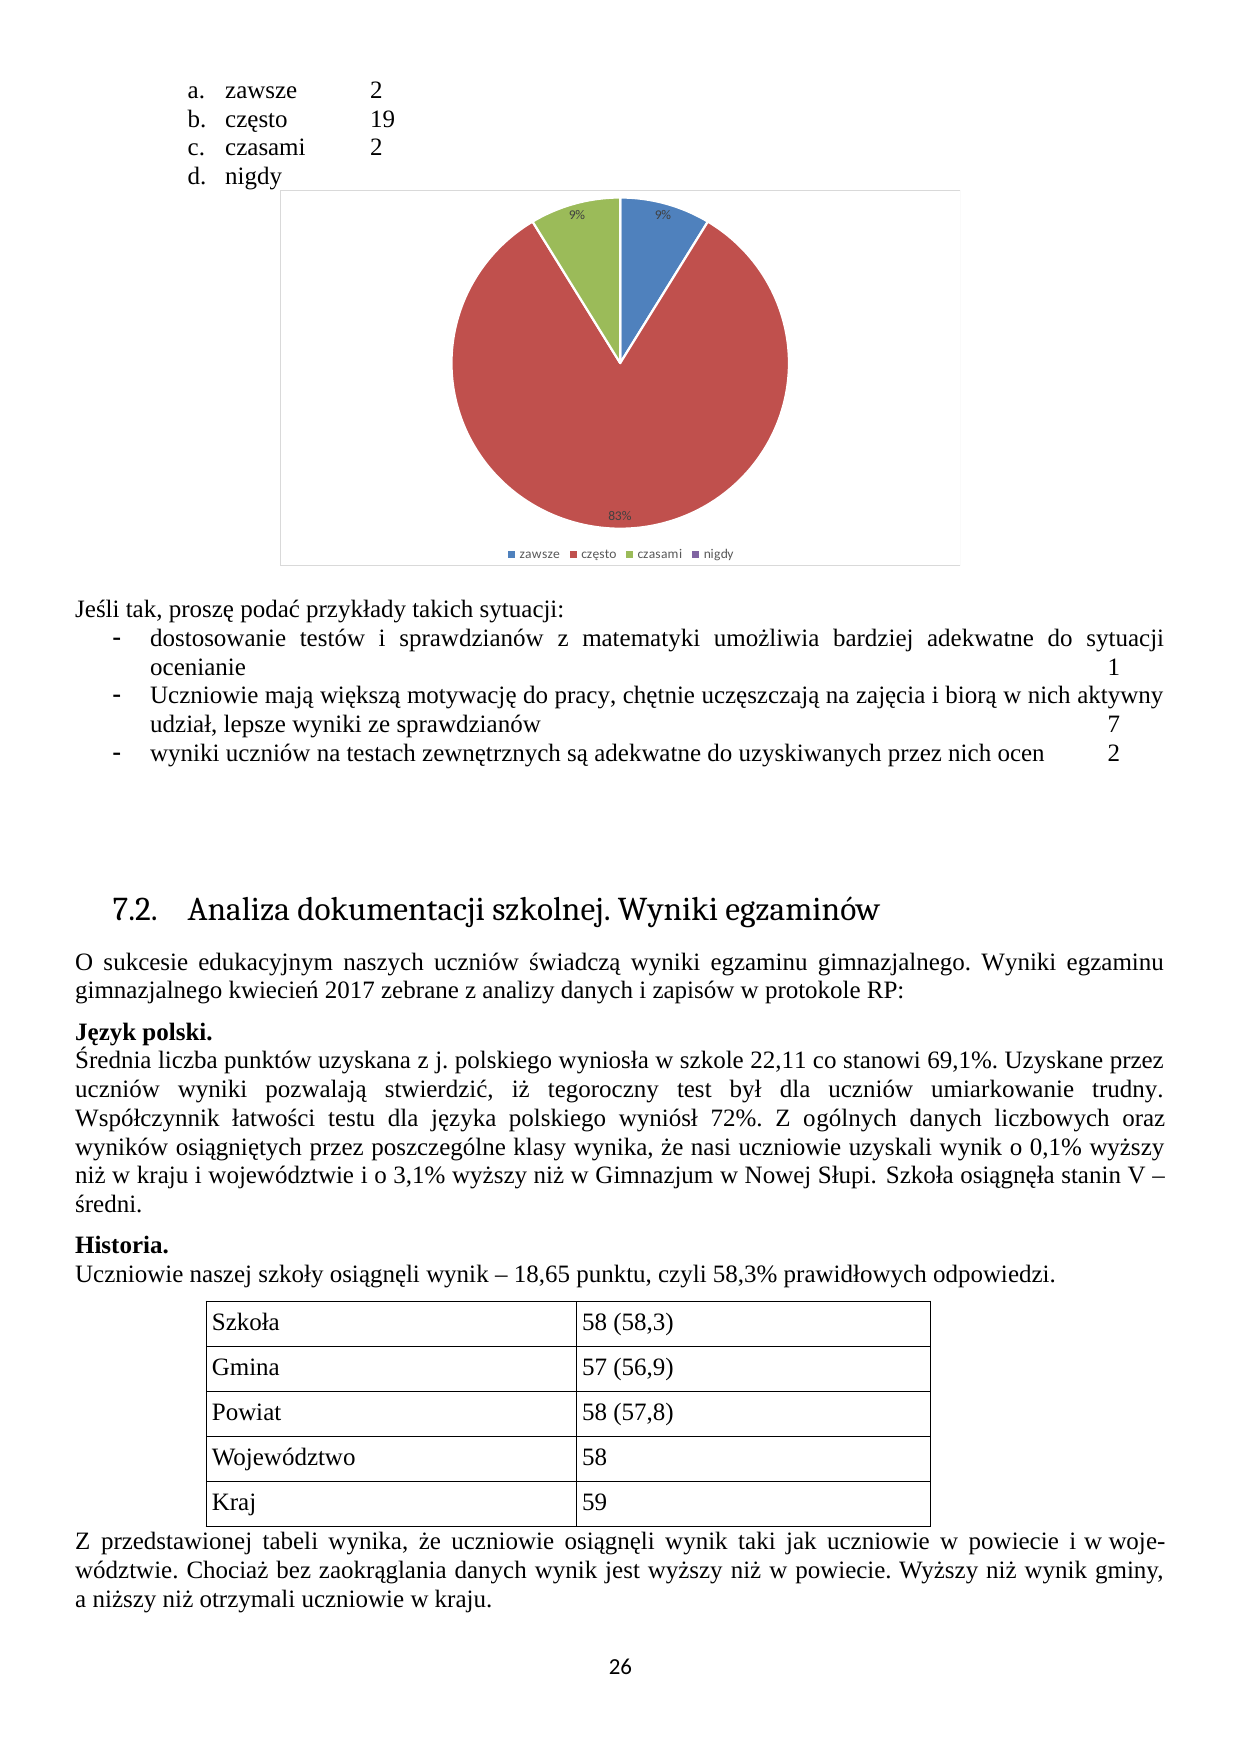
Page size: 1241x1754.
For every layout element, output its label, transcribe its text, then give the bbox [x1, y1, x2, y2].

list dostosowanie testów i sprawdzianów z matematyki umożliwia bardziej adekwatne do sytuacji ocenianie 1 [112, 623, 1165, 681]
table_cell Gmina [207, 1347, 576, 1391]
table_cell Kraj [207, 1482, 576, 1526]
table_cell 59 [577, 1482, 930, 1526]
subtitle Analiza dokumentacji szkolnej. Wyniki egzaminów [112, 890, 1165, 929]
list nigdy [187, 161, 1165, 190]
text O sukcesie edukacyjnym naszych uczniów świadczą wyniki egzaminu gimnazjalnego. Wyniki egzaminu gimnazjalnego kwiecień 2017 zebrane z analizy danych i zapisów w protokole RP: [75, 947, 1165, 1004]
list często 19 [187, 104, 1165, 132]
text Historia. [75, 1231, 1165, 1259]
table_header Szkoła [207, 1302, 576, 1346]
list czasami 2 [187, 132, 1165, 161]
text Jeśli tak, proszę podać przykłady takich sytuacji: [75, 594, 1165, 623]
table_cell Powiat [207, 1392, 576, 1436]
text Uczniowie naszej szkoły osiągnęli wynik – 18,65 punktu, czyli 58,3% prawidłowych odpowiedzi. [75, 1259, 1165, 1288]
text Średnia liczba punktów uzyskana z j. polskiego wyniosła w szkole 22,11 co stanowi 69,1%. Uzyskane przez uczniów wyniki pozwalają stwierdzić, iż tegoroczny test był dla uczniów umiarkowanie trudny. Współczynnik łatwości testu dla języka polskiego wyniósł 72%. Z ogólnych danych liczbowych oraz wyników osiągniętych przez poszczególne klasy wynika, że nasi uczniowie uzyskali wynik o 0,1% wyższy niż w kraju i województwie i o 3,1% wyższy niż w Gimnazjum w Nowej Słupi. Szkoła osiągnęła stanin V – średni. [75, 1046, 1165, 1218]
table_cell 57 (56,9) [577, 1347, 930, 1391]
list Uczniowie mają większą motywację do pracy, chętnie uczęszczają na zajęcia i biorą w nich aktywny udział, lepsze wyniki ze sprawdzianów 7 [112, 681, 1165, 738]
table_cell 58 [577, 1437, 930, 1481]
list zawsze 2 [187, 75, 1165, 104]
table_cell Województwo [207, 1437, 576, 1481]
text Z przedstawionej tabeli wynika, że uczniowie osiągnęli wynik taki jak uczniowie w powiecie i w woje- wództwie. Chociaż bez zaokrąglania danych wynik jest wyższy niż w powiecie. Wyższy niż wynik gminy, a niższy niż otrzymali uczniowie w kraju. [75, 1526, 1165, 1612]
list wyniki uczniów na testach zewnętrznych są adekwatne do uzyskiwanych przez nich ocen 2 [112, 738, 1165, 767]
table_cell 58 (57,8) [577, 1392, 930, 1436]
text Język polski. [75, 1017, 1165, 1046]
table_header 58 (58,3) [577, 1302, 930, 1346]
